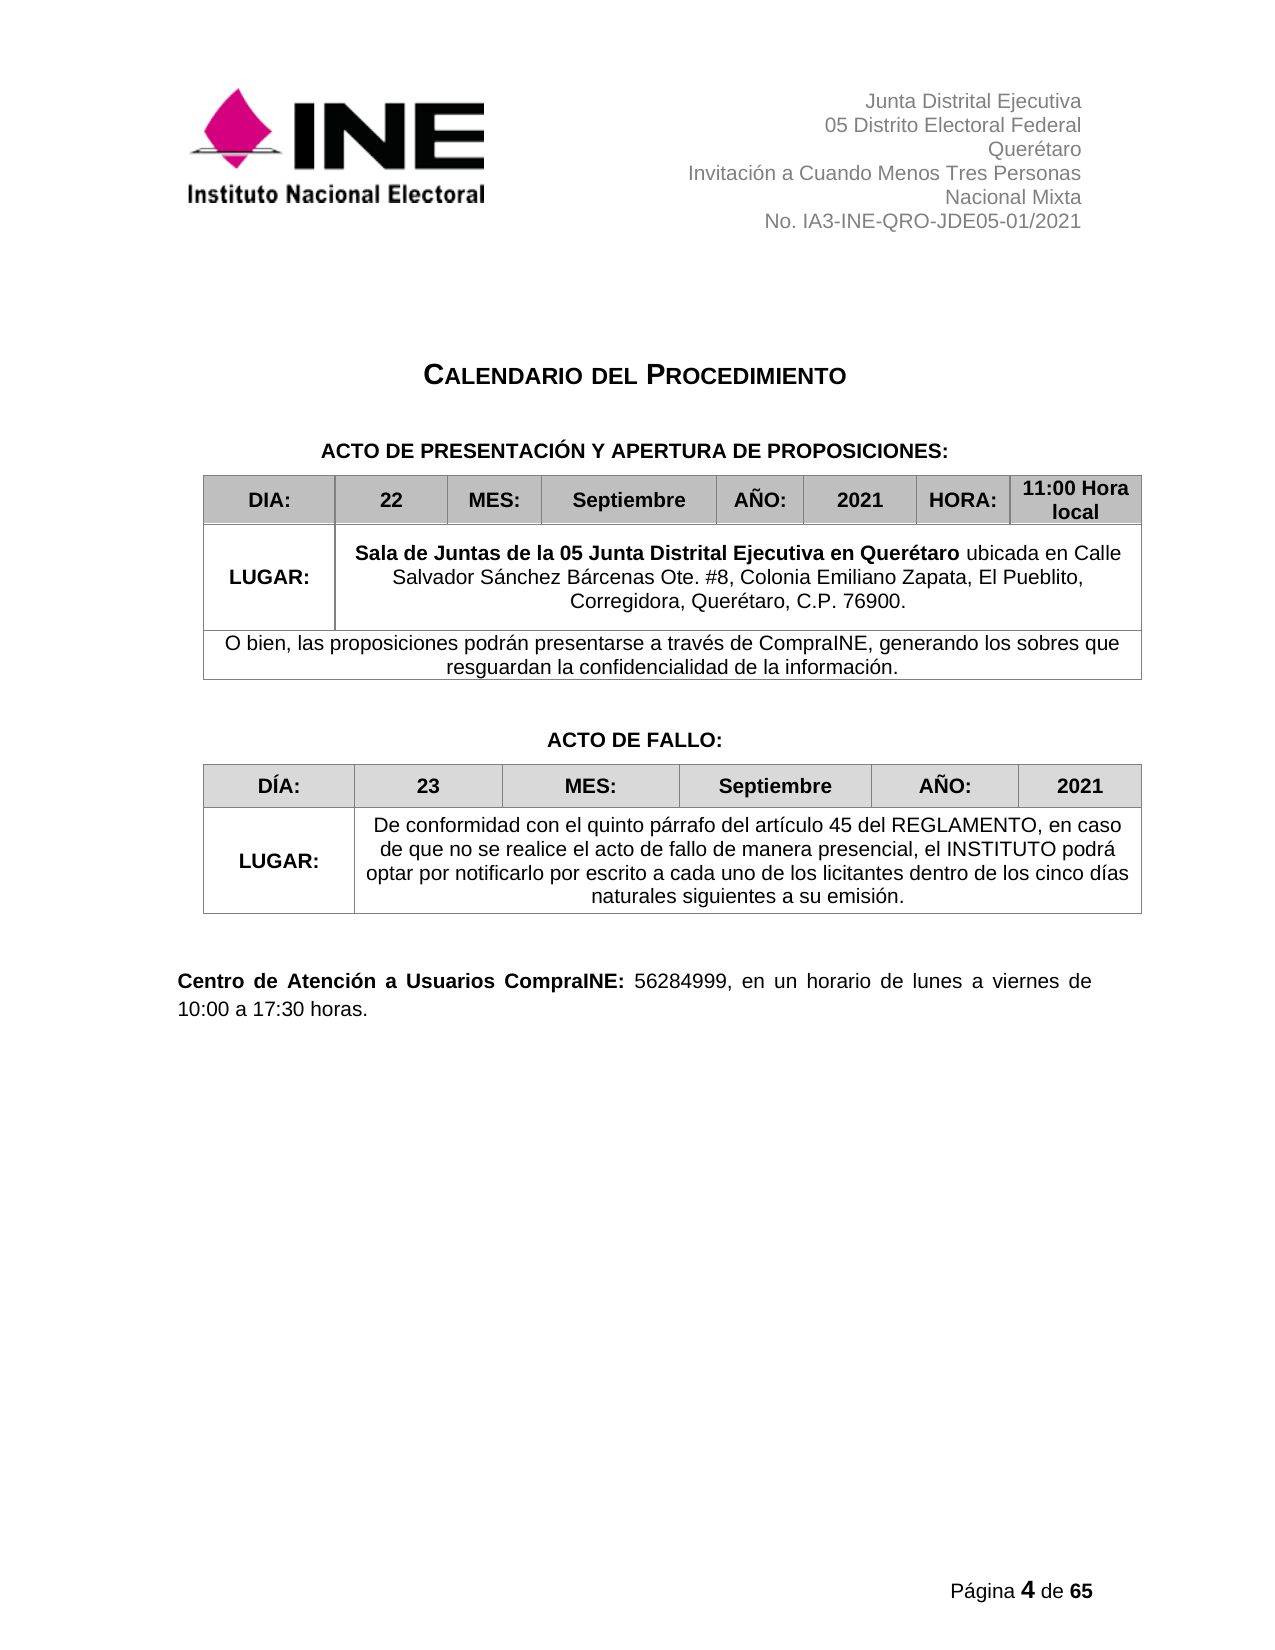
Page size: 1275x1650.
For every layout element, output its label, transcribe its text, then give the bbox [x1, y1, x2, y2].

table_header Septiembre [542, 476, 716, 523]
text Centro de Atención a Usuarios CompraINE: 56284999, en un horario de lunes a viernes de 10:00 a 17:30 horas. [177, 969, 1092, 1021]
table_header HORA: [917, 476, 1009, 523]
table_cell De conformidad con el quinto párrafo del artículo 45 del REGLAMENTO, en caso de que no se realice el acto de fallo de manera presencial, el INSTITUTO podrá optar por notificarlo por escrito a cada uno de los licitantes dentro de los cinco días naturales siguientes a su emisión. [355, 808, 1141, 913]
text ACTO DE FALLO: [177, 728, 1092, 752]
table_header MES: [503, 765, 679, 807]
table_header DÍA: [204, 765, 354, 807]
picture [188, 88, 484, 203]
table_cell LUGAR: [204, 808, 354, 913]
table_header 11:00 Hora local [1011, 476, 1141, 523]
table_header 2021 [1019, 765, 1141, 807]
table_header AÑO: [872, 765, 1018, 807]
table_cell O bien, las proposiciones podrán presentarse a través de CompraINE, generando los sobres que resguardan la confidencialidad de la información. [204, 631, 1141, 679]
table_header AÑO: [717, 476, 803, 523]
table_header 2021 [804, 476, 916, 523]
table_cell LUGAR: [204, 525, 334, 630]
table_header Septiembre [680, 765, 871, 807]
table_cell Sala de Juntas de la 05 Junta Distrital Ejecutiva en Querétaro ubicada en Calle Salvador Sánchez Bárcenas Ote. #8, Colonia Emiliano Zapata, El Pueblito, Corregidora, Querétaro, C.P. 76900. [336, 525, 1141, 630]
text ACTO DE PRESENTACIÓN Y APERTURA DE PROPOSICIONES: [177, 439, 1092, 463]
table_header DIA: [204, 476, 334, 523]
table_header MES: [448, 476, 541, 523]
table_header 23 [355, 765, 502, 807]
table_header 22 [336, 476, 447, 523]
text Calendario del Procedimiento [177, 357, 1092, 391]
